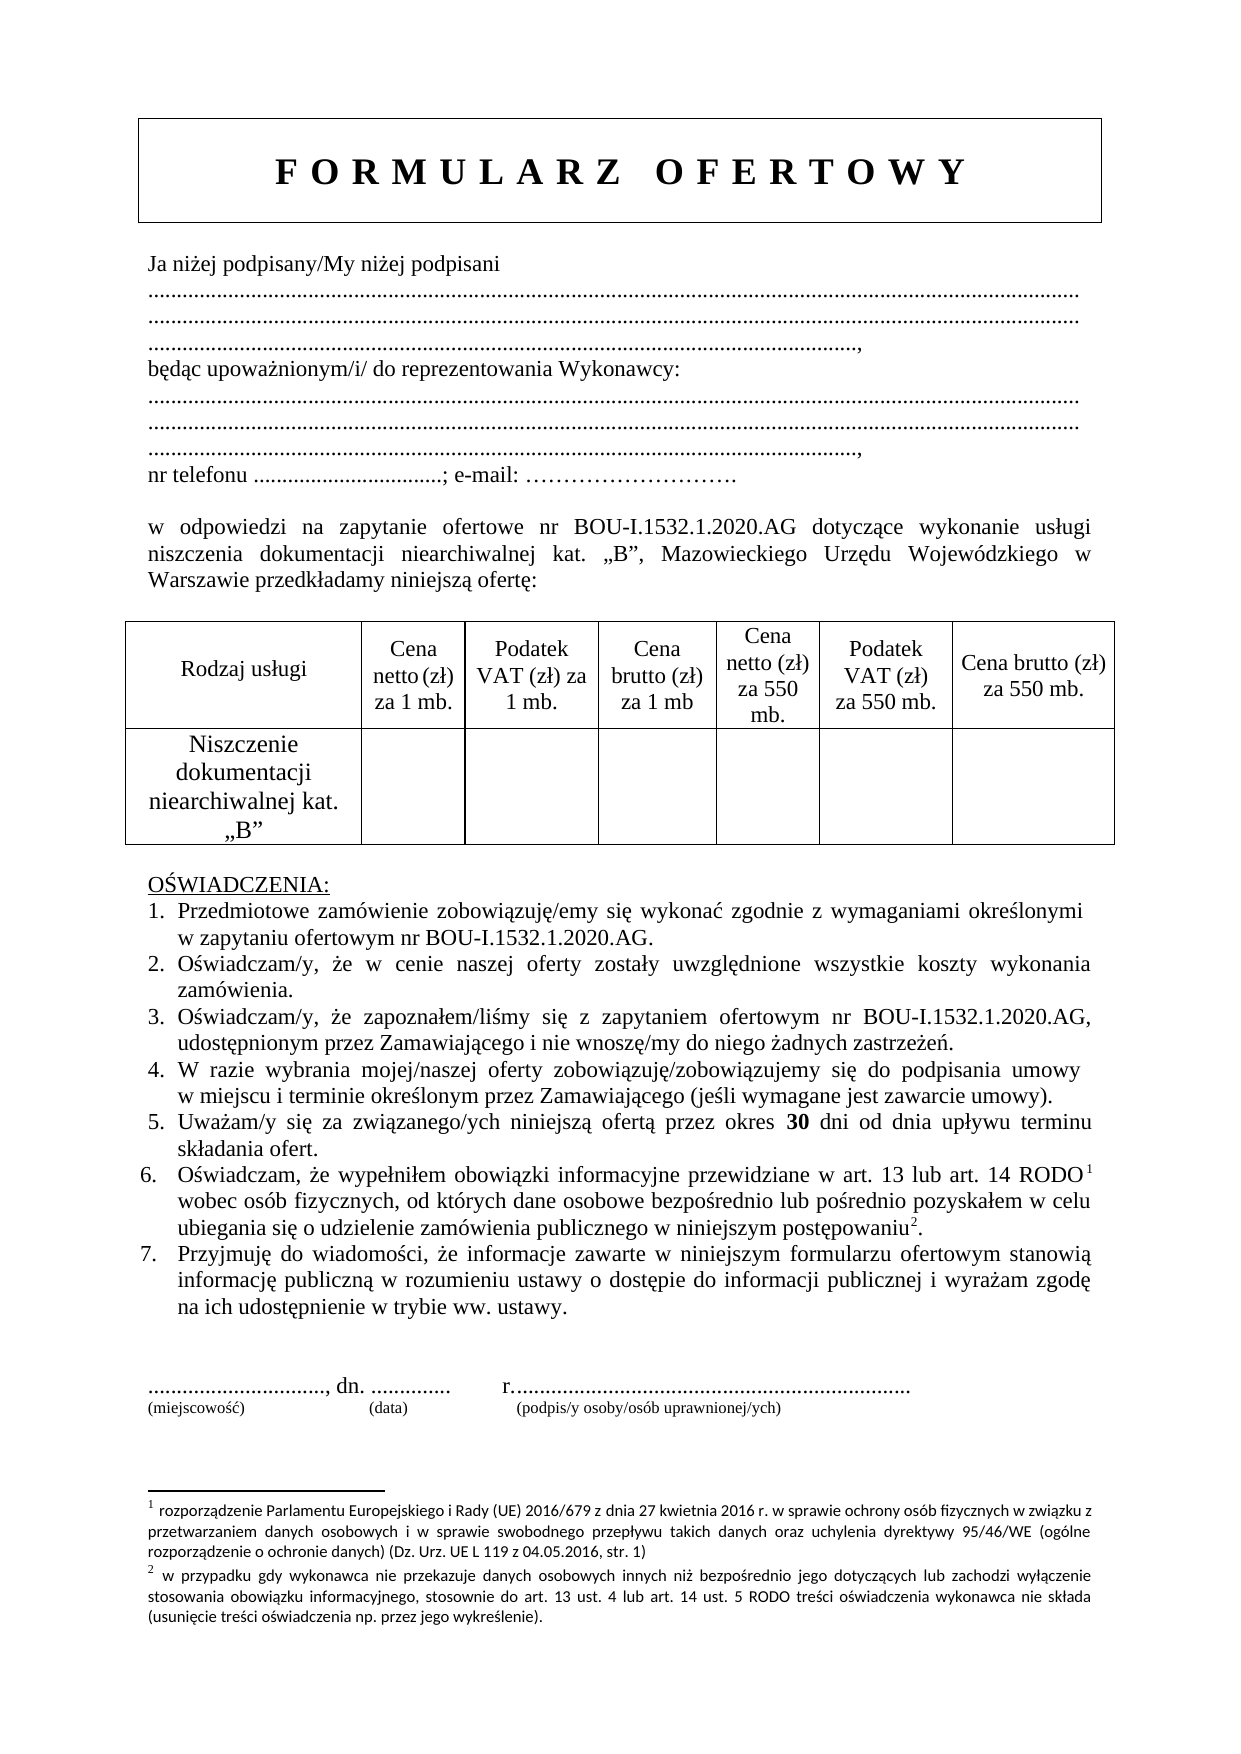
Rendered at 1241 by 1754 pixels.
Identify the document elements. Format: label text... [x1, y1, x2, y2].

text ..............................., dn. .............. r. ..................................................................... [148, 1372, 1092, 1398]
list Uważam/y się za związanego/ych niniejszą ofertą przez okres 30 dni od dnia upływu terminu składania ofert. [148, 1108, 1092, 1161]
text OŚWIADCZENIA: [148, 871, 1092, 897]
text FORMULARZ OFERTOWY [148, 149, 1092, 192]
table_cell [717, 729, 819, 844]
text ................................................................................................................................................................... [148, 276, 1092, 303]
text w odpowiedzi na zapytanie ofertowe nr BOU-I.1532.1.2020.AG dotyczące wykonanie usługi niszczenia dokumentacji niearchiwalnej kat. „B”, Mazowieckiego Urzędu Wojewódzkiego w Warszawie przedkładamy niniejszą ofertę: [148, 513, 1092, 592]
table_cell [466, 729, 598, 844]
table_header Podatek VAT (zł) za 550 mb. [820, 622, 952, 728]
text ............................................................................................................................, [148, 329, 1092, 355]
table_header Podatek VAT (zł) za 1 mb. [466, 622, 598, 728]
text nr telefonu .................................; e-mail: ………………………. [148, 461, 1092, 487]
list Przyjmuję do wiadomości, że informacje zawarte w niniejszym formularzu ofertowym stanowią informację publiczną w rozumieniu ustawy o dostępie do informacji publicznej i wyrażam zgodę na ich udostępnienie w trybie ww. ustawy. [140, 1240, 1092, 1319]
text ................................................................................................................................................................... [148, 382, 1092, 408]
table_cell [599, 729, 716, 844]
list Oświadczam/y, że w cenie naszej oferty zostały uwzględnione wszystkie koszty wykonania zamówienia. [148, 950, 1092, 1003]
text ................................................................................................................................................................... [148, 303, 1092, 329]
table_cell Niszczenie dokumentacji niearchiwalnej kat. „B” [126, 729, 361, 844]
text (miejscowość) (data) (podpis/y osoby/osób uprawnionej/ych) [148, 1398, 1092, 1417]
table_cell [362, 729, 464, 844]
text Ja niżej podpisany/My niżej podpisani [148, 250, 1092, 276]
table_cell [953, 729, 1114, 844]
text ............................................................................................................................, [148, 434, 1092, 461]
table_header Cena netto (zł) za 1 mb. [362, 622, 464, 728]
text będąc upoważnionym/i/ do reprezentowania Wykonawcy: [148, 355, 1092, 382]
list Przedmiotowe zamówienie zobowiązuję/emy się wykonać zgodnie z wymaganiami określonymi w zapytaniu ofertowym nr BOU-I.1532.1.2020.AG. [148, 897, 1092, 950]
list Oświadczam, że wypełniłem obowiązki informacyjne przewidziane w art. 13 lub art. 14 RODO wobec osób fizycznych, od których dane osobowe bezpośrednio lub pośrednio pozyskałem w celu ubiegania się o udzielenie zamówienia publicznego w niniejszym postępowaniu. [140, 1161, 1092, 1240]
text ................................................................................................................................................................... [148, 408, 1092, 434]
table_header Cena netto (zł) za 550 mb. [717, 622, 819, 728]
table_cell [820, 729, 952, 844]
table_header Rodzaj usługi [126, 622, 361, 728]
table_header Cena brutto (zł) za 550 mb. [953, 622, 1114, 728]
table_header Cena brutto (zł) za 1 mb [599, 622, 716, 728]
list W razie wybrania mojej/naszej oferty zobowiązuję/zobowiązujemy się do podpisania umowy w miejscu i terminie określonym przez Zamawiającego (jeśli wymagane jest zawarcie umowy). [148, 1056, 1092, 1108]
list Oświadczam/y, że zapoznałem/liśmy się z zapytaniem ofertowym nr BOU-I.1532.1.2020.AG, udostępnionym przez Zamawiającego i nie wnoszę/my do niego żadnych zastrzeżeń. [148, 1003, 1092, 1056]
